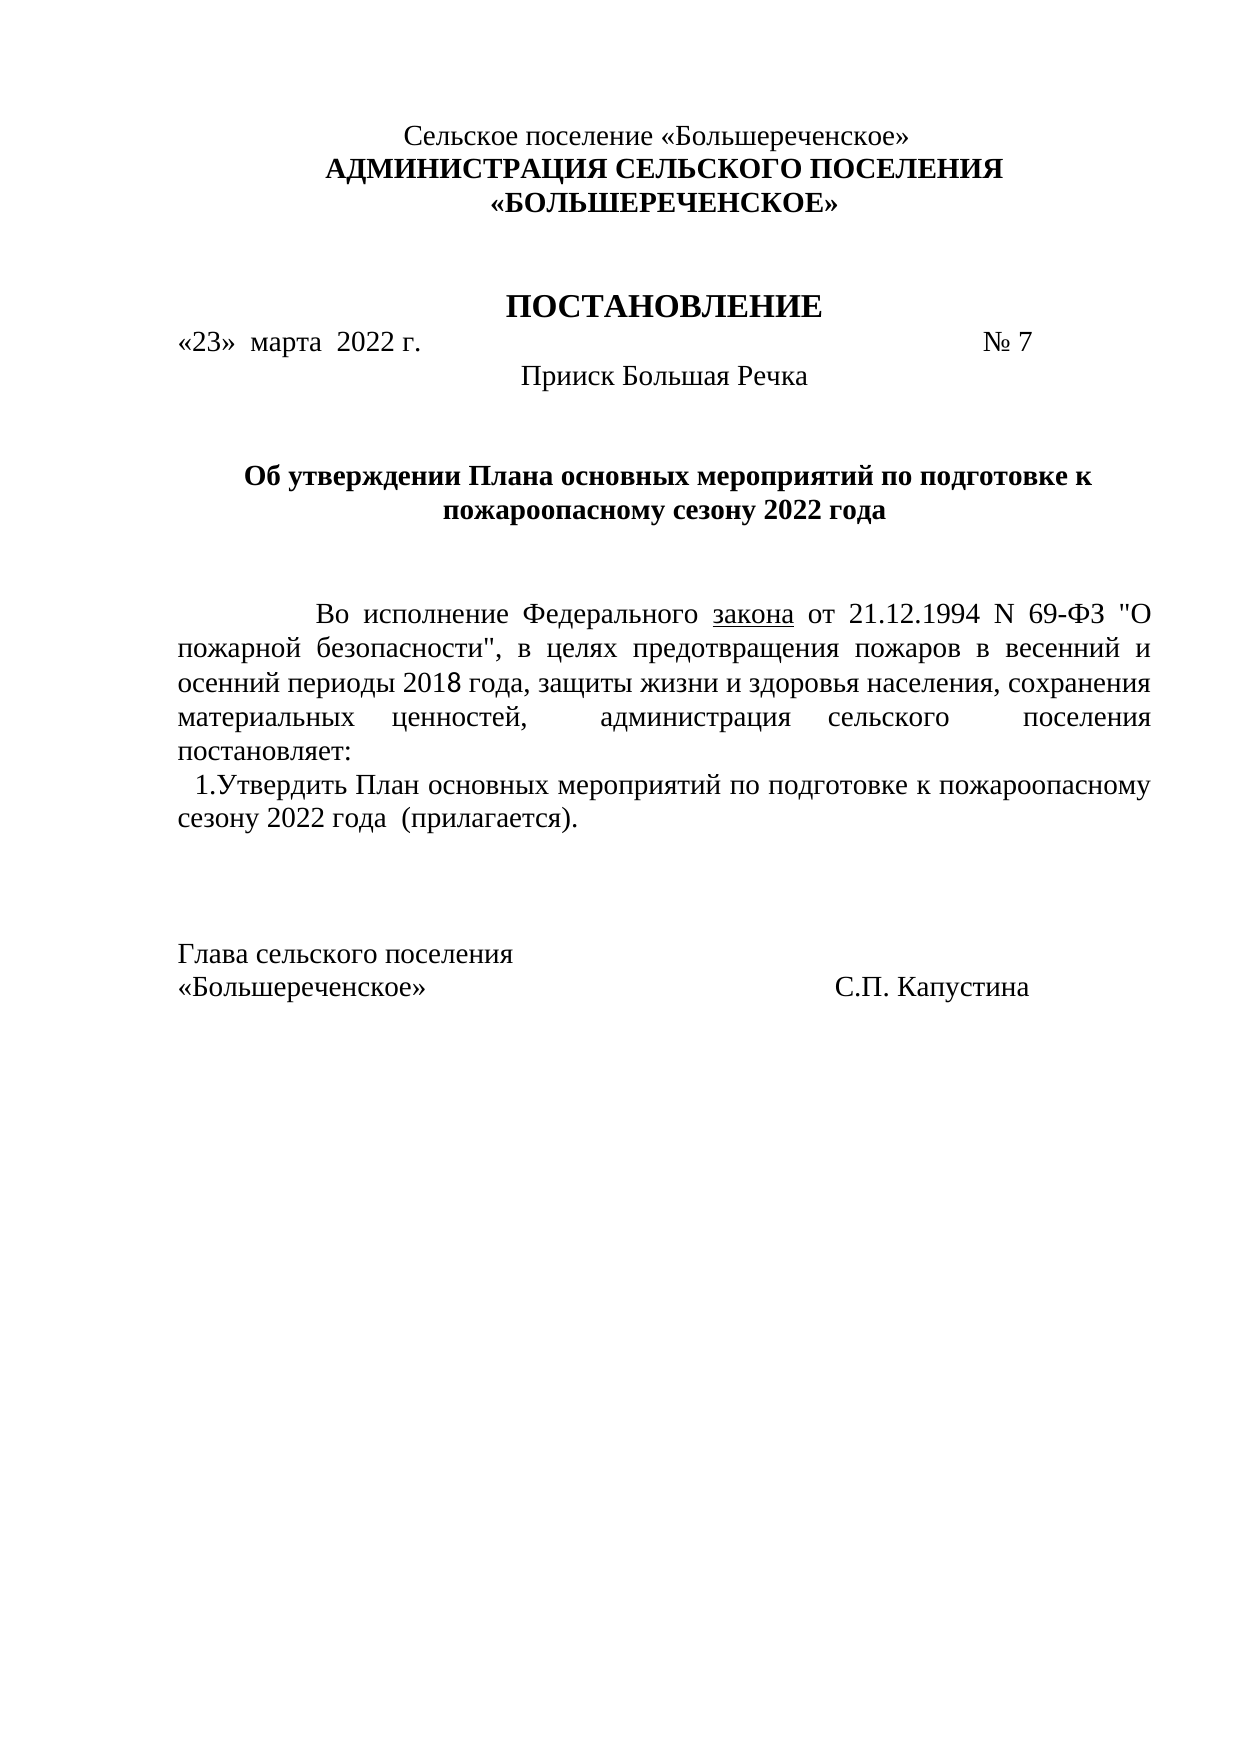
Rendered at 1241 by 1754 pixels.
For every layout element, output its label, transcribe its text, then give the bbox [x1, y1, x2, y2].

text «БОЛЬШЕРЕЧЕНСКОЕ» [177, 185, 1152, 219]
text Глава сельского поселения «Большереченское» С.П. Капустина [177, 936, 1152, 1003]
text Во исполнение Федерального закона от 21.12.1994 N 69-ФЗ "О пожарной безопасности", в целях предотвращения пожаров в весенний и осенний периоды 2018 года, защиты жизни и здоровья населения, сохранения материальных ценностей, администрация сельского поселения постановляет: [177, 597, 1152, 767]
text ПОСТАНОВЛЕНИЕ [177, 286, 1152, 324]
text Прииск Большая Речка [177, 358, 1152, 391]
text 1.Утвердить План основных мероприятий по подготовке к пожароопасному сезону 2022 года (прилагается). [177, 767, 1152, 834]
text Сельское поселение «Большереченское» [177, 118, 1152, 152]
text АДМИНИСТРАЦИЯ СЕЛЬСКОГО ПОСЕЛЕНИЯ [177, 152, 1152, 185]
text Об утверждении Плана основных мероприятий по подготовке к пожароопасному сезону 2022 года [177, 458, 1152, 525]
text «23» марта 2022 г. № 7 [177, 324, 1152, 358]
